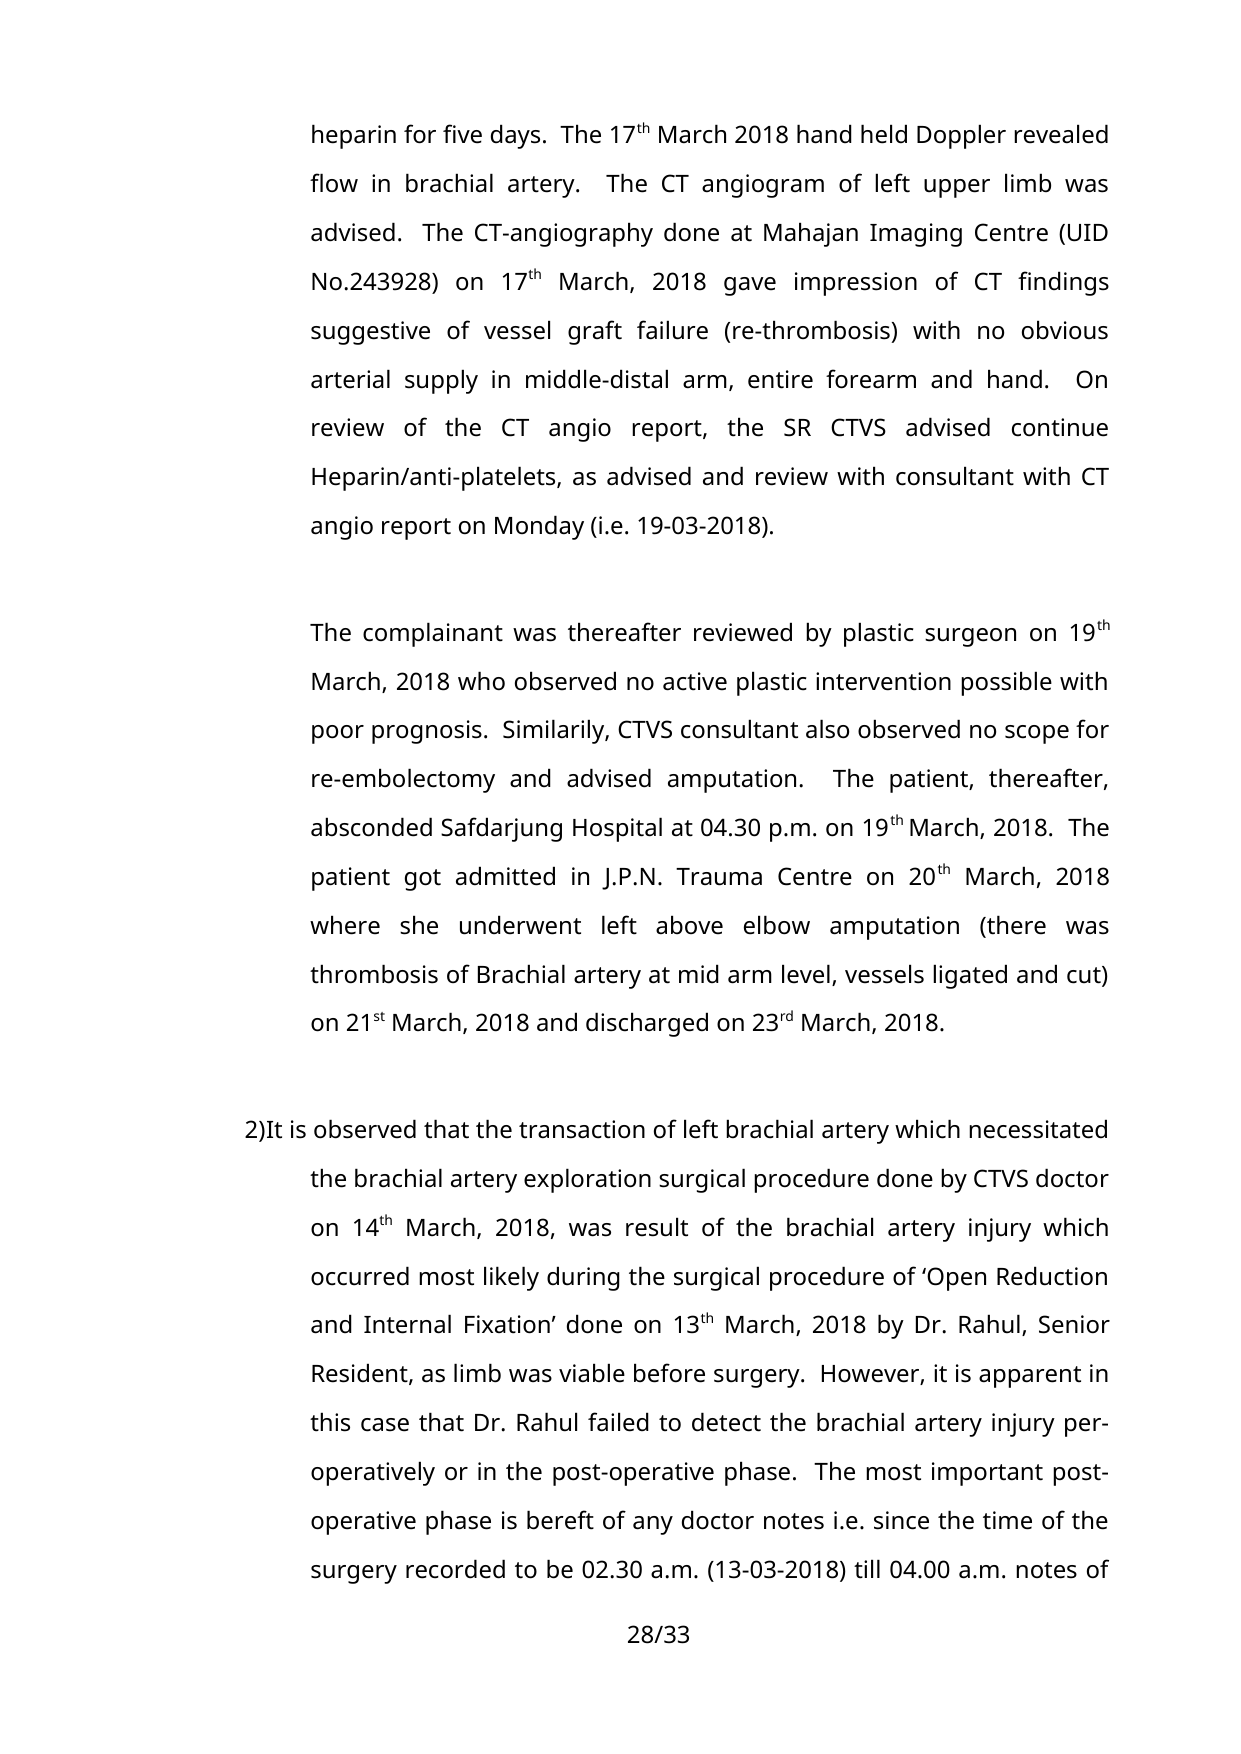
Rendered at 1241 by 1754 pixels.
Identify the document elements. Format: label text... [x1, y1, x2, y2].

text The complainant was thereafter reviewed by plastic surgeon on 19th March, 2018 who observed no active plastic intervention possible with poor prognosis. Similarily, CTVS consultant also observed no scope for re-embolectomy and advised amputation. The patient, thereafter, absconded Safdarjung Hospital at 04.30 p.m. on 19th March, 2018. The patient got admitted in J.P.N. Trauma Centre on 20th March, 2018 where she underwent left above elbow amputation (there was thrombosis of Brachial artery at mid arm level, vessels ligated and cut) on 21st March, 2018 and discharged on 23rd March, 2018. [310, 615, 1110, 1039]
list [310, 118, 1110, 542]
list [244, 1113, 1110, 1585]
